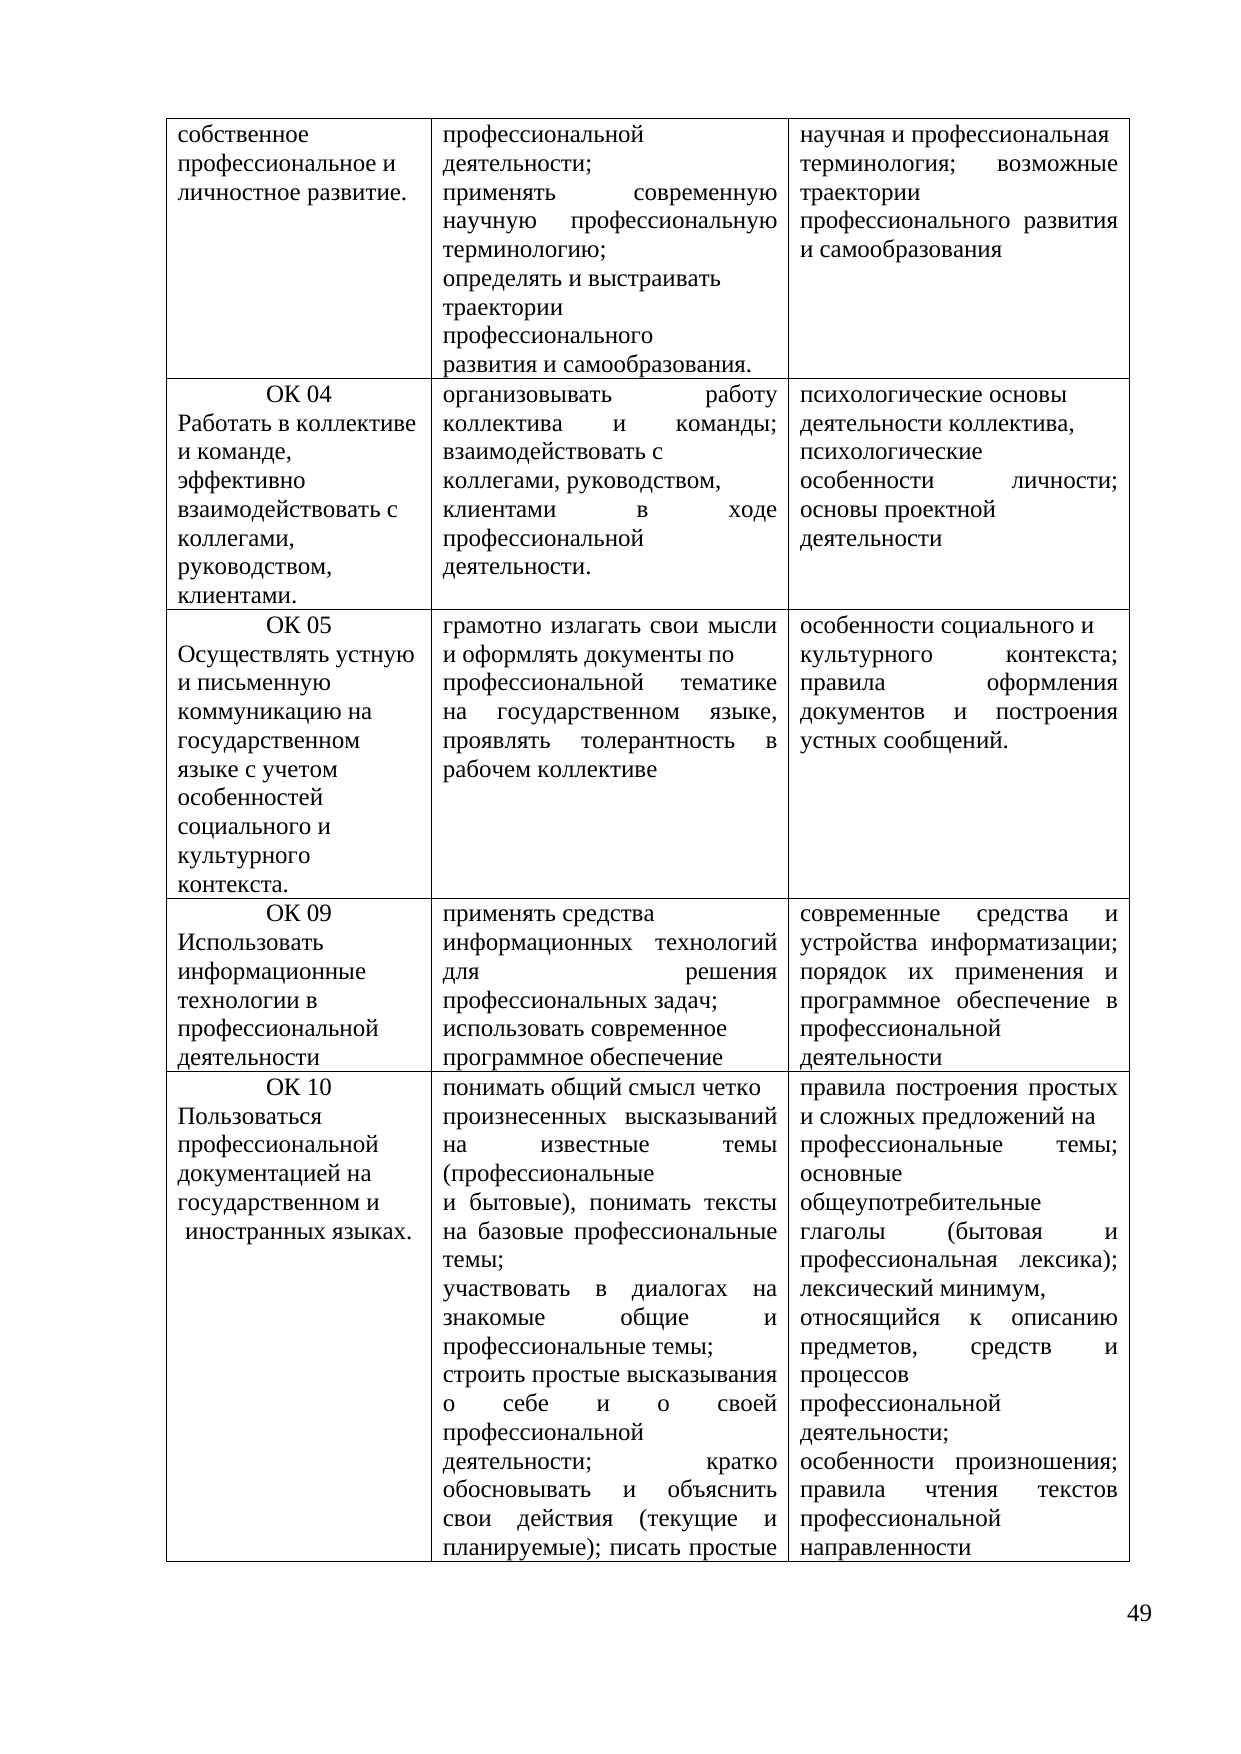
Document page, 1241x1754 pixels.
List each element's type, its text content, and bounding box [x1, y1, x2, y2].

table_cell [432, 1072, 788, 1561]
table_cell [167, 1072, 431, 1561]
table_cell организовывать работу коллектива и команды; взаимодействовать с коллегами, руководством, клиентами в ходе профессиональной деятельности. [432, 379, 788, 609]
table_cell ОК 09 Использовать информационные технологии в профессиональной деятельности [167, 899, 431, 1071]
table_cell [789, 1072, 1129, 1561]
table_cell особенности социального и культурного контекста; правила оформления документов и построения устных сообщений. [789, 610, 1129, 897]
table_cell ОК 05 Осуществлять устную и письменную коммуникацию на государственном языке с учетом особенностей социального и культурного контекста. [167, 610, 431, 897]
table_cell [432, 119, 788, 378]
table_cell ОК 04 Работать в коллективе и команде, эффективно взаимодействовать с коллегами, руководством, клиентами. [167, 379, 431, 609]
table_cell применять средства информационных технологий для решения профессиональных задач; использовать современное программное обеспечение [432, 899, 788, 1071]
table_cell грамотно излагать свои мысли и оформлять документы по профессиональной тематике на государственном языке, проявлять толерантность в рабочем коллективе [432, 610, 788, 897]
table_cell современные средства и устройства информатизации; порядок их применения и программное обеспечение в профессиональной деятельности [789, 899, 1129, 1071]
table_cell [789, 119, 1129, 378]
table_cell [167, 119, 431, 378]
table_cell психологические основы деятельности коллектива, психологические особенности личности; основы проектной деятельности [789, 379, 1129, 609]
